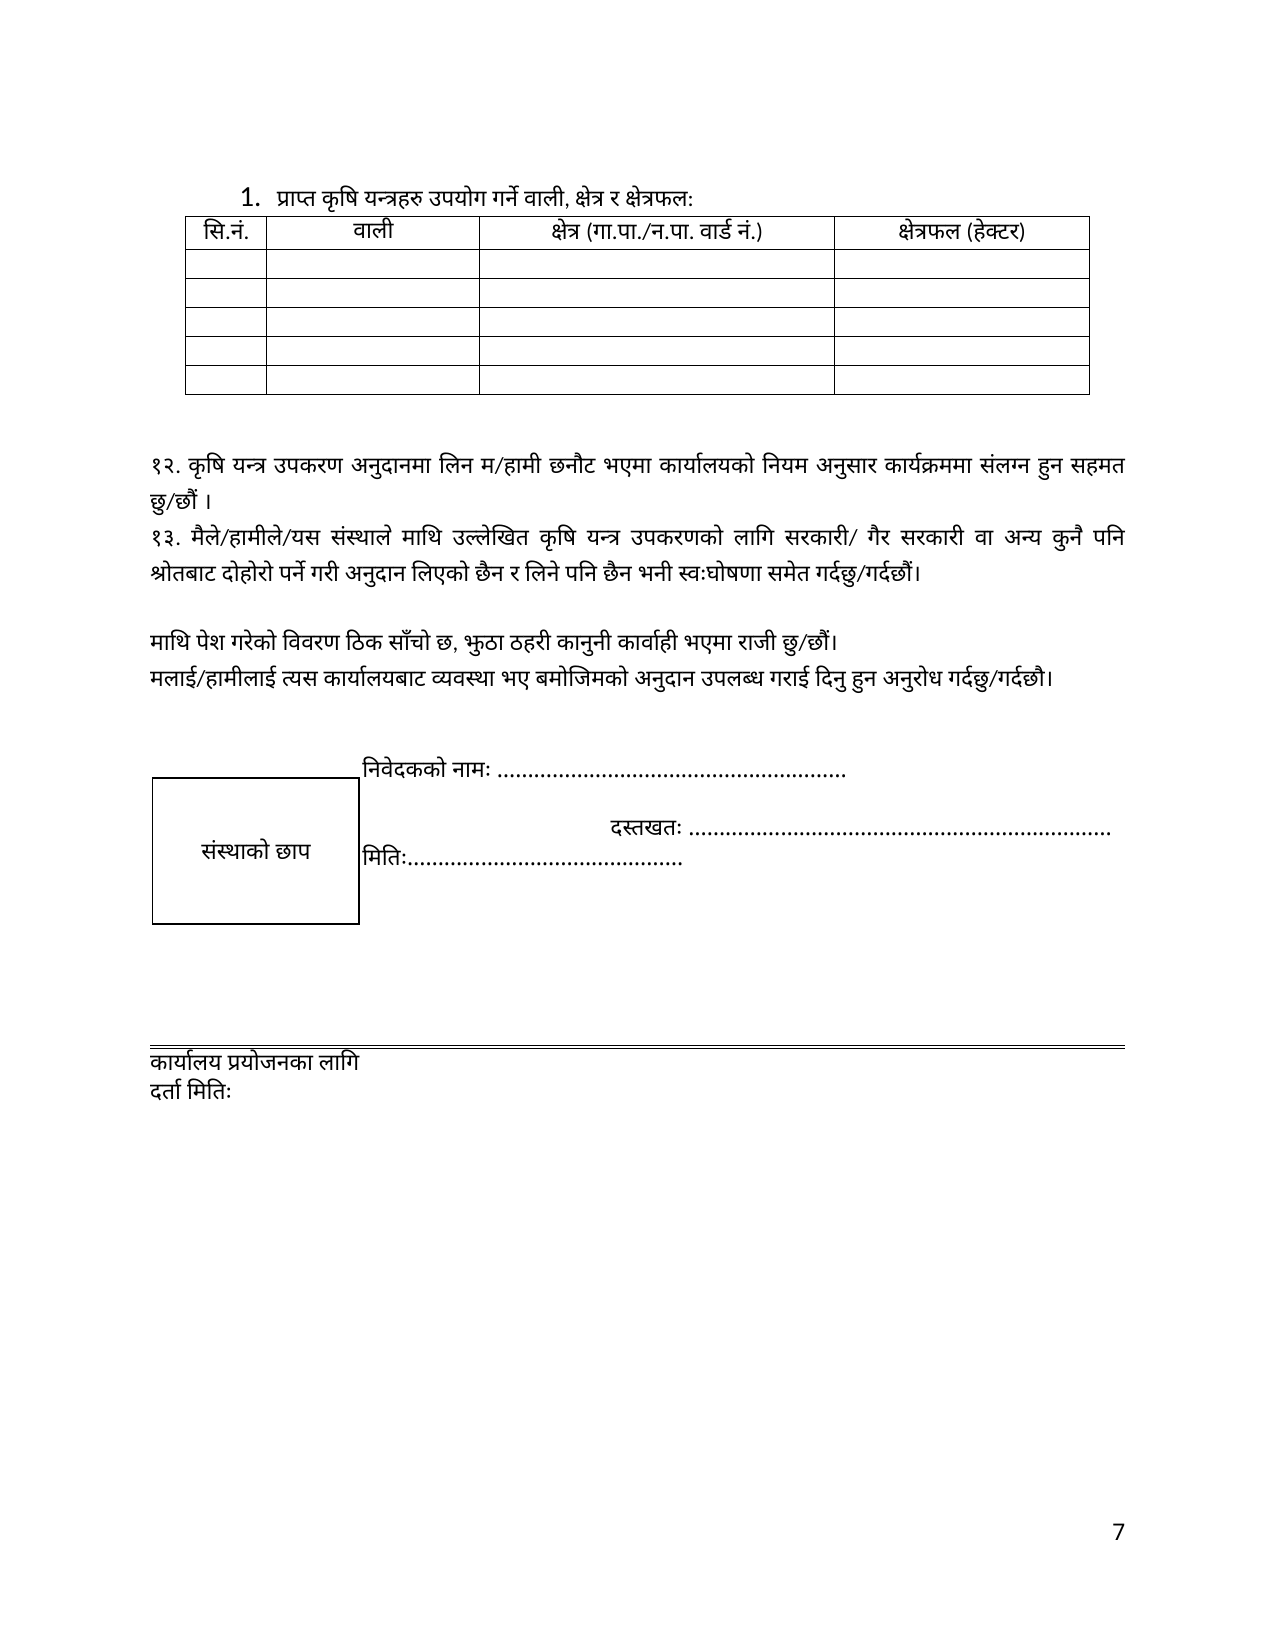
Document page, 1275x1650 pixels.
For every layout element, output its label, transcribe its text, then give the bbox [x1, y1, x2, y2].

table_cell [186, 279, 266, 307]
table_cell [267, 279, 479, 307]
text माथि पेश गरेको विवरण ठिक साँचो छ, झुठा ठहरी कानुनी कार्वाही भएमा राजी छु/छौं। [150, 628, 1125, 660]
table_cell [267, 337, 479, 365]
table_header वाली [267, 217, 479, 248]
table_cell [186, 366, 266, 394]
text कार्यालय प्रयोजनका लागि [150, 1049, 1125, 1079]
text मलाई/हामीलाई त्यस कार्यालयबाट व्यवस्था भए बमोजिमको अनुदान उपलब्ध गराई दिनु हुन अनुरोध गर्दछु/गर्दछौ। [150, 664, 1125, 696]
text दस्तखतः …………………………………………………………… [600, 815, 1125, 844]
list १२. कृषि यन्त्र उपकरण अनुदानमा लिन म/हामी छनौट भएमा कार्यालयको नियम अनुसार कार्यक्रममा संलग्न हुन सहमत छु/छौं । [150, 451, 1125, 519]
table_cell [267, 366, 479, 394]
text मितिः……………………………………… [360, 844, 1125, 874]
table_cell [835, 250, 1089, 277]
table_header सि.नं. [186, 217, 266, 248]
table_cell [480, 279, 834, 307]
table_cell [186, 337, 266, 365]
table_cell [267, 308, 479, 336]
text निवेदकको नामः ………………………………………………… [150, 757, 1125, 787]
table_cell [835, 366, 1089, 394]
table_cell [267, 250, 479, 277]
table_cell [186, 308, 266, 336]
table_cell [480, 366, 834, 394]
table_header क्षेत्र (गा.पा./न.पा. वार्ड नं.) [480, 217, 834, 248]
table_cell [480, 308, 834, 336]
table_cell [835, 279, 1089, 307]
table_header क्षेत्रफल (हेक्टर) [835, 217, 1089, 248]
table_cell [186, 250, 266, 277]
table_cell [835, 308, 1089, 336]
table_cell [480, 337, 834, 365]
table_cell [835, 337, 1089, 365]
text दर्ता मितिः [150, 1079, 1125, 1109]
list १३. मैले/हामीले/यस संस्थाले माथि उल्लेखित कृषि यन्त्र उपकरणको लागि सरकारी/ गैर सरकारी वा अन्य कुनै पनि श्रोतबाट दोहोरो पर्ने गरी अनुदान लिएको छैन र लिने पनि छैन भनी स्वःघोषणा समेत गर्दछु/गर्दछौं। [150, 523, 1125, 591]
list प्राप्त कृषि यन्त्रहरु उपयोग गर्ने वाली, क्षेत्र र क्षेत्रफल: [239, 178, 1125, 216]
table_cell [480, 250, 834, 277]
